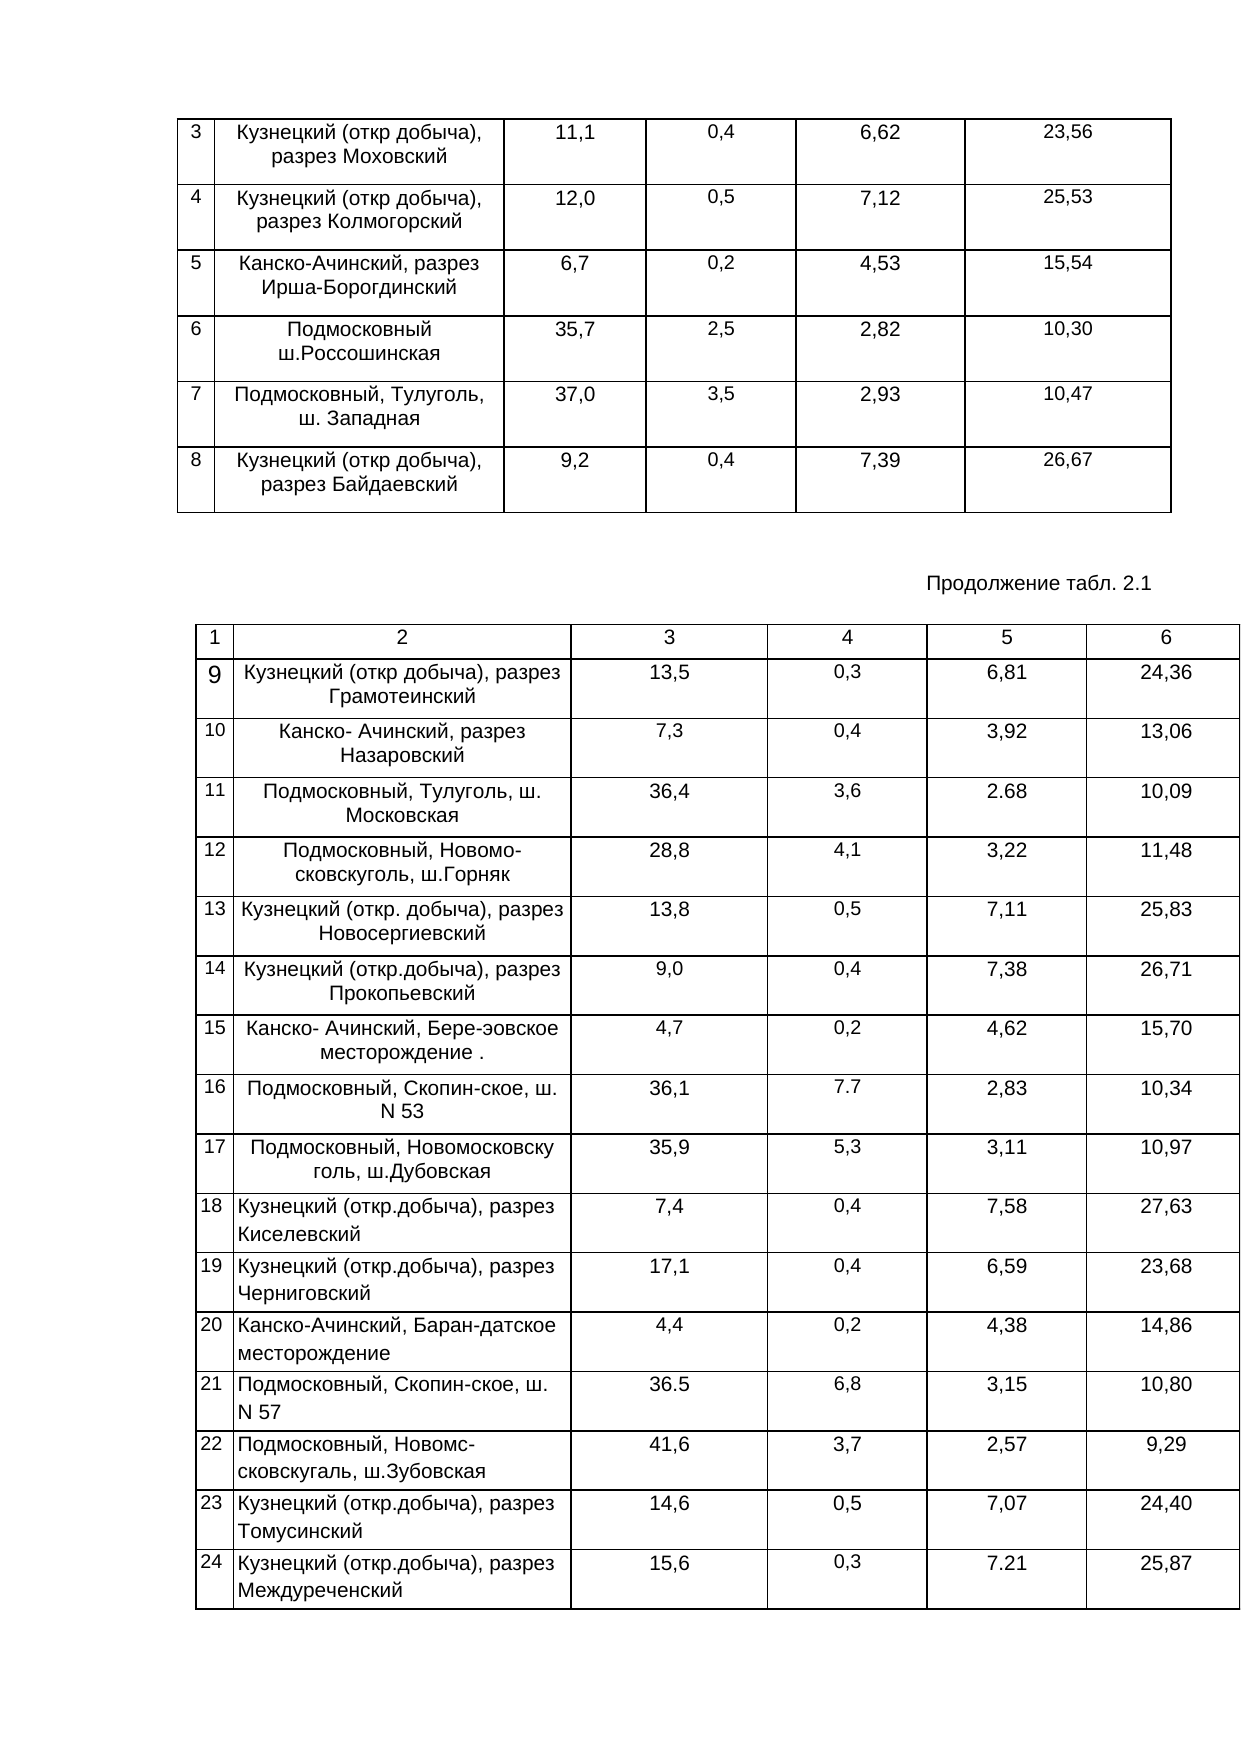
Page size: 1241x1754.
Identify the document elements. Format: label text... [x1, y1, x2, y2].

table_header 3 [572, 625, 767, 658]
table_cell 41,6 [572, 1432, 767, 1489]
table_cell 6 [178, 317, 214, 381]
table_cell 2,5 [647, 317, 795, 381]
table_cell 35,9 [572, 1135, 767, 1192]
table_cell 19 [197, 1253, 233, 1311]
table_cell 16 [197, 1075, 233, 1133]
table_cell 26,71 [1087, 957, 1239, 1014]
table_cell 7,58 [928, 1194, 1086, 1252]
table_cell Кузнецкий (откр.добыча), разрез Томусинский [234, 1491, 570, 1549]
table_cell 36,4 [572, 778, 767, 836]
table_cell Подмосковный, Новомосковску голь, ш.Дубовская [234, 1135, 570, 1192]
table_cell 3,7 [768, 1432, 926, 1489]
table_cell 7,11 [928, 897, 1086, 955]
table_cell 0,4 [647, 448, 795, 512]
table_cell 4,4 [572, 1313, 767, 1371]
table_cell 25,53 [966, 185, 1170, 249]
table_cell 0,3 [768, 660, 926, 717]
table_header 5 [928, 625, 1086, 658]
table_cell 15,70 [1087, 1016, 1239, 1074]
table_cell 2,57 [928, 1432, 1086, 1489]
table_cell 0,5 [647, 185, 795, 249]
table_cell 7 [178, 382, 214, 446]
table_cell 3,5 [647, 382, 795, 446]
table_cell 0,4 [768, 1194, 926, 1252]
table_cell 7.21 [928, 1550, 1086, 1608]
table_cell Кузнецкий (откр. добыча), разрез Новосергиевский [234, 897, 570, 955]
table_cell 13,06 [1087, 719, 1239, 777]
table_cell 7.7 [768, 1075, 926, 1133]
table_cell 0,2 [647, 251, 795, 315]
table_cell 24,36 [1087, 660, 1239, 717]
table_cell Подмосковный, Скопин-ское, ш. N 57 [234, 1372, 570, 1430]
table_cell 2,83 [928, 1075, 1086, 1133]
table_cell 27,63 [1087, 1194, 1239, 1252]
table_cell 24,40 [1087, 1491, 1239, 1549]
table_cell 10,30 [966, 317, 1170, 381]
table_cell 35,7 [505, 317, 645, 381]
table_cell 15,6 [572, 1550, 767, 1608]
table_cell Подмосковный, Тулуголь, ш. Московская [234, 778, 570, 836]
table_cell 7,12 [797, 185, 964, 249]
table_header 6 [1087, 625, 1239, 658]
table_cell 4,62 [928, 1016, 1086, 1074]
table_cell 22 [197, 1432, 233, 1489]
table_cell Канско- Ачинский, разрез Назаровский [234, 719, 570, 777]
table_cell 10,34 [1087, 1075, 1239, 1133]
table_cell 13 [197, 897, 233, 955]
table_cell Кузнецкий (откр.добыча), разрез Прокопьевский [234, 957, 570, 1014]
table_cell 6,81 [928, 660, 1086, 717]
table_cell 10,80 [1087, 1372, 1239, 1430]
table_cell 5,3 [768, 1135, 926, 1192]
table_cell 24 [197, 1550, 233, 1608]
table_cell 12,0 [505, 185, 645, 249]
table_header 1 [197, 625, 233, 658]
table_cell 14,86 [1087, 1313, 1239, 1371]
table_header 2 [234, 625, 570, 658]
table_cell 0,4 [768, 1253, 926, 1311]
text Продолжение табл. 2.1 [177, 571, 1152, 595]
table_cell Кузнецкий (откр добыча), разрез Колмогорский [215, 185, 503, 249]
table_cell 2.68 [928, 778, 1086, 836]
table_cell 10,47 [966, 382, 1170, 446]
table_cell 36,1 [572, 1075, 767, 1133]
table_cell 7,07 [928, 1491, 1086, 1549]
table_cell 7,3 [572, 719, 767, 777]
table_cell Кузнецкий (откр добыча), разрез Грамотеинский [234, 660, 570, 717]
table_cell 10 [197, 719, 233, 777]
table_cell 11,48 [1087, 838, 1239, 896]
table_cell Подмосковный, Новомс-сковскугаль, ш.Зубовская [234, 1432, 570, 1489]
table_cell 13,8 [572, 897, 767, 955]
table_cell 3,22 [928, 838, 1086, 896]
table_cell 25,87 [1087, 1550, 1239, 1608]
table_cell 10,97 [1087, 1135, 1239, 1192]
table_cell Кузнецкий (откр.добыча), разрез Киселевский [234, 1194, 570, 1252]
table_cell Кузнецкий (откр добыча), разрез Байдаевский [215, 448, 503, 512]
table_cell 7,4 [572, 1194, 767, 1252]
table_cell 23,56 [966, 120, 1170, 184]
table_cell 0,2 [768, 1016, 926, 1074]
table_cell 6,7 [505, 251, 645, 315]
table_cell 11 [197, 778, 233, 836]
table_cell 20 [197, 1313, 233, 1371]
table_cell 12 [197, 838, 233, 896]
table_cell 14,6 [572, 1491, 767, 1549]
table_cell 0,4 [647, 120, 795, 184]
table_cell 5 [178, 251, 214, 315]
table_cell 18 [197, 1194, 233, 1252]
table_cell 14 [197, 957, 233, 1014]
table_cell 17 [197, 1135, 233, 1192]
table_cell 13,5 [572, 660, 767, 717]
table_cell 4,1 [768, 838, 926, 896]
table_cell 9 [197, 660, 233, 717]
table_cell Канско- Ачинский, Бере-эовское месторождение . [234, 1016, 570, 1074]
table_cell Подмосковный, Новомосковскуголь, ш.Горняк [234, 838, 570, 896]
table_cell 15 [197, 1016, 233, 1074]
table_cell Канско-Ачинский, Баран-датское месторождение [234, 1313, 570, 1371]
table_cell Кузнецкий (откр.добыча), разрез Междуреченский [234, 1550, 570, 1608]
table_cell 0,5 [768, 897, 926, 955]
table_cell 17,1 [572, 1253, 767, 1311]
table_cell 3,15 [928, 1372, 1086, 1430]
table_cell 0,4 [768, 719, 926, 777]
table_cell 4,38 [928, 1313, 1086, 1371]
table_cell Кузнецкий (откр.добыча), разрез Черниговский [234, 1253, 570, 1311]
table_cell 7,39 [797, 448, 964, 512]
table_header 4 [768, 625, 926, 658]
table_cell 9,0 [572, 957, 767, 1014]
table_cell 9,2 [505, 448, 645, 512]
table_cell Подмосковный, Скопин-ское, ш. N 53 [234, 1075, 570, 1133]
table_cell 26,67 [966, 448, 1170, 512]
table_cell 0,4 [768, 957, 926, 1014]
table_cell 15,54 [966, 251, 1170, 315]
table_cell 23 [197, 1491, 233, 1549]
table_cell 0,5 [768, 1491, 926, 1549]
table_cell 4,53 [797, 251, 964, 315]
table_cell 36.5 [572, 1372, 767, 1430]
table_cell Кузнецкий (откр добыча), разрез Моховский [215, 120, 503, 184]
table_cell 9,29 [1087, 1432, 1239, 1489]
table_cell 25,83 [1087, 897, 1239, 955]
table_cell 23,68 [1087, 1253, 1239, 1311]
table_cell 6,8 [768, 1372, 926, 1430]
table_cell 3,11 [928, 1135, 1086, 1192]
table_cell 0,2 [768, 1313, 926, 1371]
table_cell 6,59 [928, 1253, 1086, 1311]
table_cell 7,38 [928, 957, 1086, 1014]
table_cell 4 [178, 185, 214, 249]
table_cell 2,82 [797, 317, 964, 381]
table_cell 10,09 [1087, 778, 1239, 836]
table_cell 11,1 [505, 120, 645, 184]
table_cell 3,6 [768, 778, 926, 836]
table_cell 28,8 [572, 838, 767, 896]
table_cell 8 [178, 448, 214, 512]
table_cell Канско-Ачинский, разрез Ирша-Борогдинский [215, 251, 503, 315]
table_cell 3,92 [928, 719, 1086, 777]
table_cell 6,62 [797, 120, 964, 184]
table_cell 4,7 [572, 1016, 767, 1074]
table_cell 3 [178, 120, 214, 184]
table_cell 21 [197, 1372, 233, 1430]
table_cell 0,3 [768, 1550, 926, 1608]
table_cell Подмосковный ш.Россошинская [215, 317, 503, 381]
table_cell 2,93 [797, 382, 964, 446]
table_cell Подмосковный, Тулуголь, ш. Западная [215, 382, 503, 446]
table_cell 37,0 [505, 382, 645, 446]
